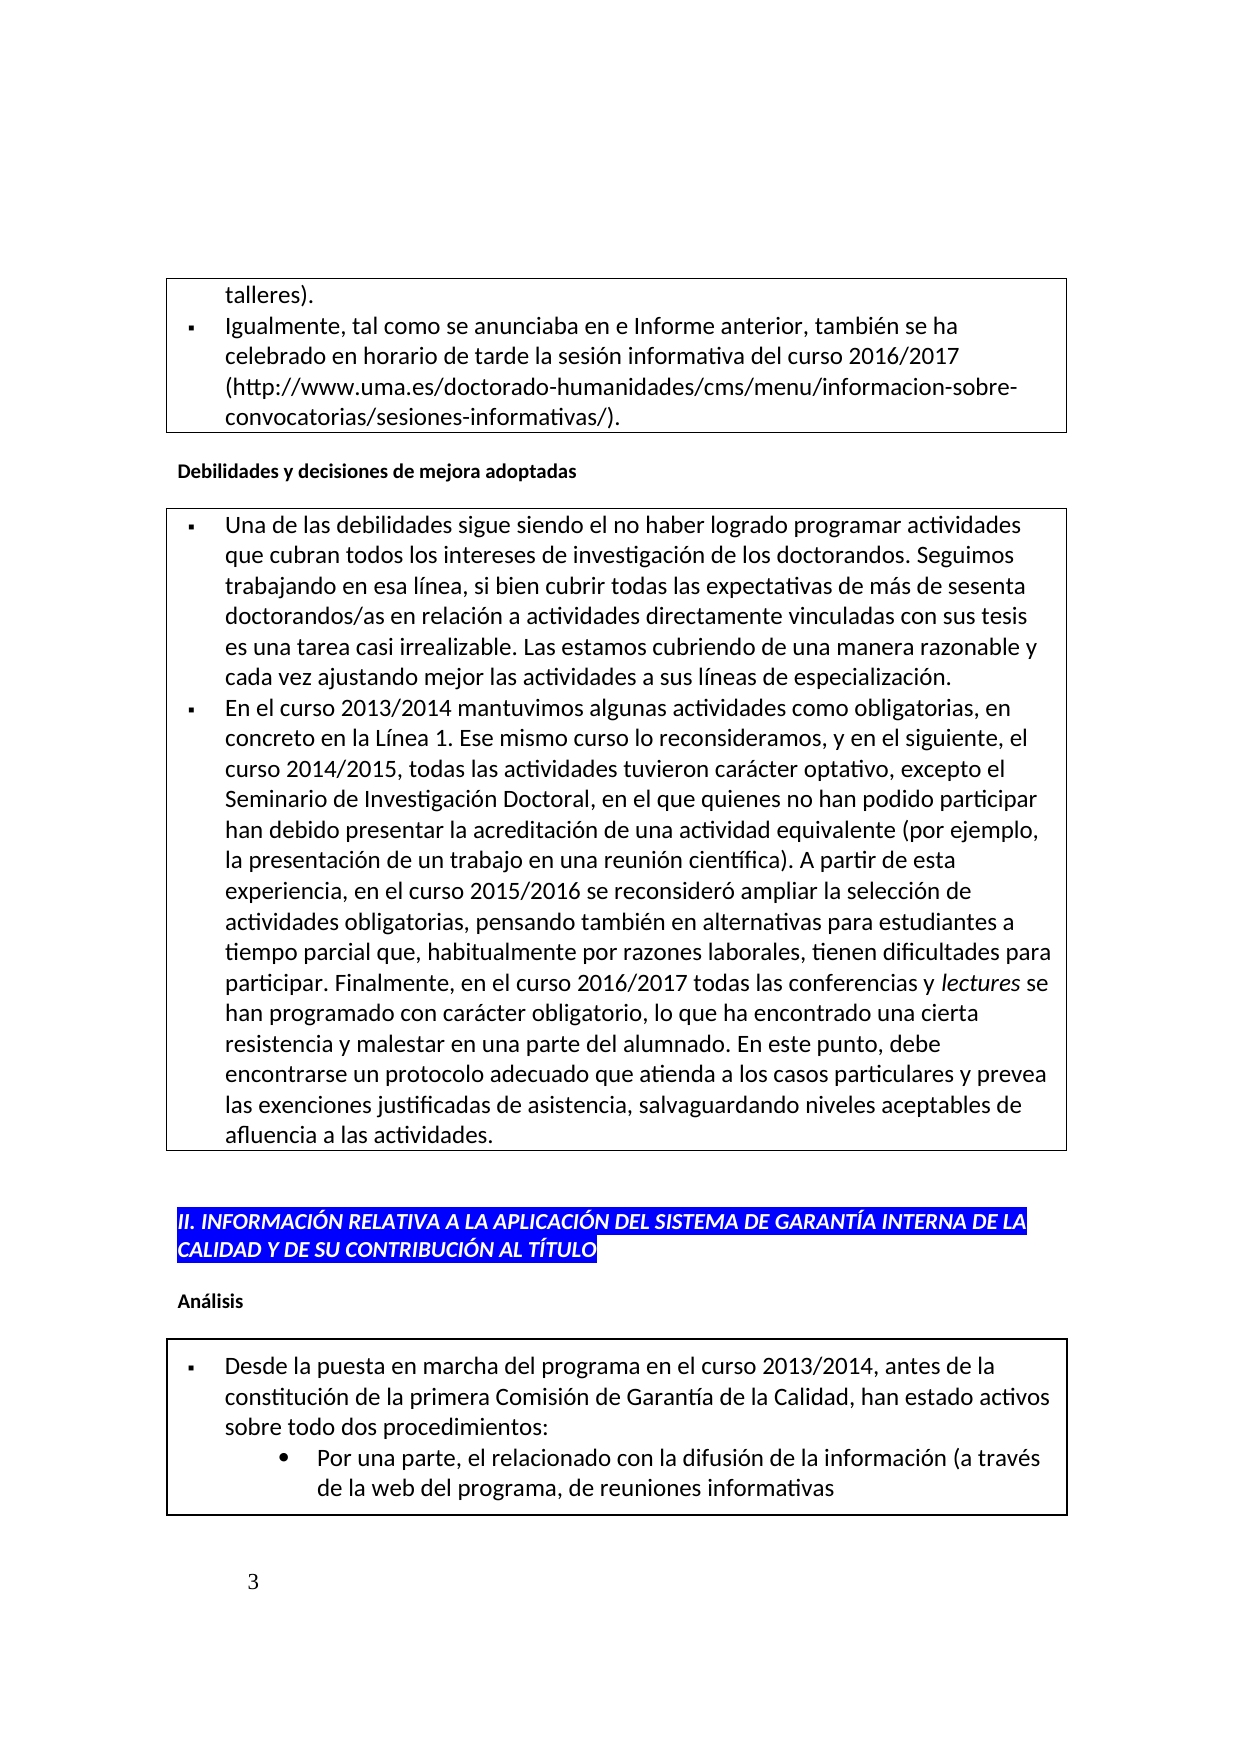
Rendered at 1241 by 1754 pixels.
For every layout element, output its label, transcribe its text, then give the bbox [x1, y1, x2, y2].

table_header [168, 1340, 1066, 1513]
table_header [167, 279, 1066, 432]
table_header Una de las debilidades sigue siendo el no haber logrado programar actividades que cubran todos los intereses de investigación de los doctorandos. Seguimos trabajando en esa línea, si bien cubrir todas las expectativas de más de sesenta doctorandos/as en relación a actividades directamente vinculadas con sus tesis es una tarea casi irrealizable. Las estamos cubriendo de una manera razonable y cada vez ajustando mejor las actividades a sus líneas de especialización. En el curso 2013/2014 mantuvimos algunas actividades como obligatorias, en concreto en la Línea 1. Ese mismo curso lo reconsideramos, y en el siguiente, el curso 2014/2015, todas las actividades tuvieron carácter optativo, excepto el Seminario de Investigación Doctoral, en el que quienes no han podido participar han debido presentar la acreditación de una actividad equivalente (por ejemplo, la presentación de un trabajo en una reunión científica). A partir de esta experiencia, en el curso 2015/2016 se reconsideró ampliar la selección de actividades obligatorias, pensando también en alternativas para estudiantes a tiempo parcial que, habitualmente por razones laborales, tienen dificultades para participar. Finalmente, en el curso 2016/2017 todas las conferencias y lectures se han programado con carácter obligatorio, lo que ha encontrado una cierta resistencia y malestar en una parte del alumnado. En este punto, debe encontrarse un protocolo adecuado que atienda a los casos particulares y prevea las exenciones justificadas de asistencia, salvaguardando niveles aceptables de afluencia a las actividades. [167, 509, 1066, 1150]
text Análisis [177, 1288, 1087, 1313]
text II. INFORMACIÓN RELATIVA A LA APLICACIÓN DEL SISTEMA DE GARANTÍA INTERNA DE LA CALIDAD Y DE SU CONTRIBUCIÓN AL TÍTULO [597, 1207, 1087, 1263]
text Debilidades y decisiones de mejora adoptadas [177, 458, 1087, 483]
